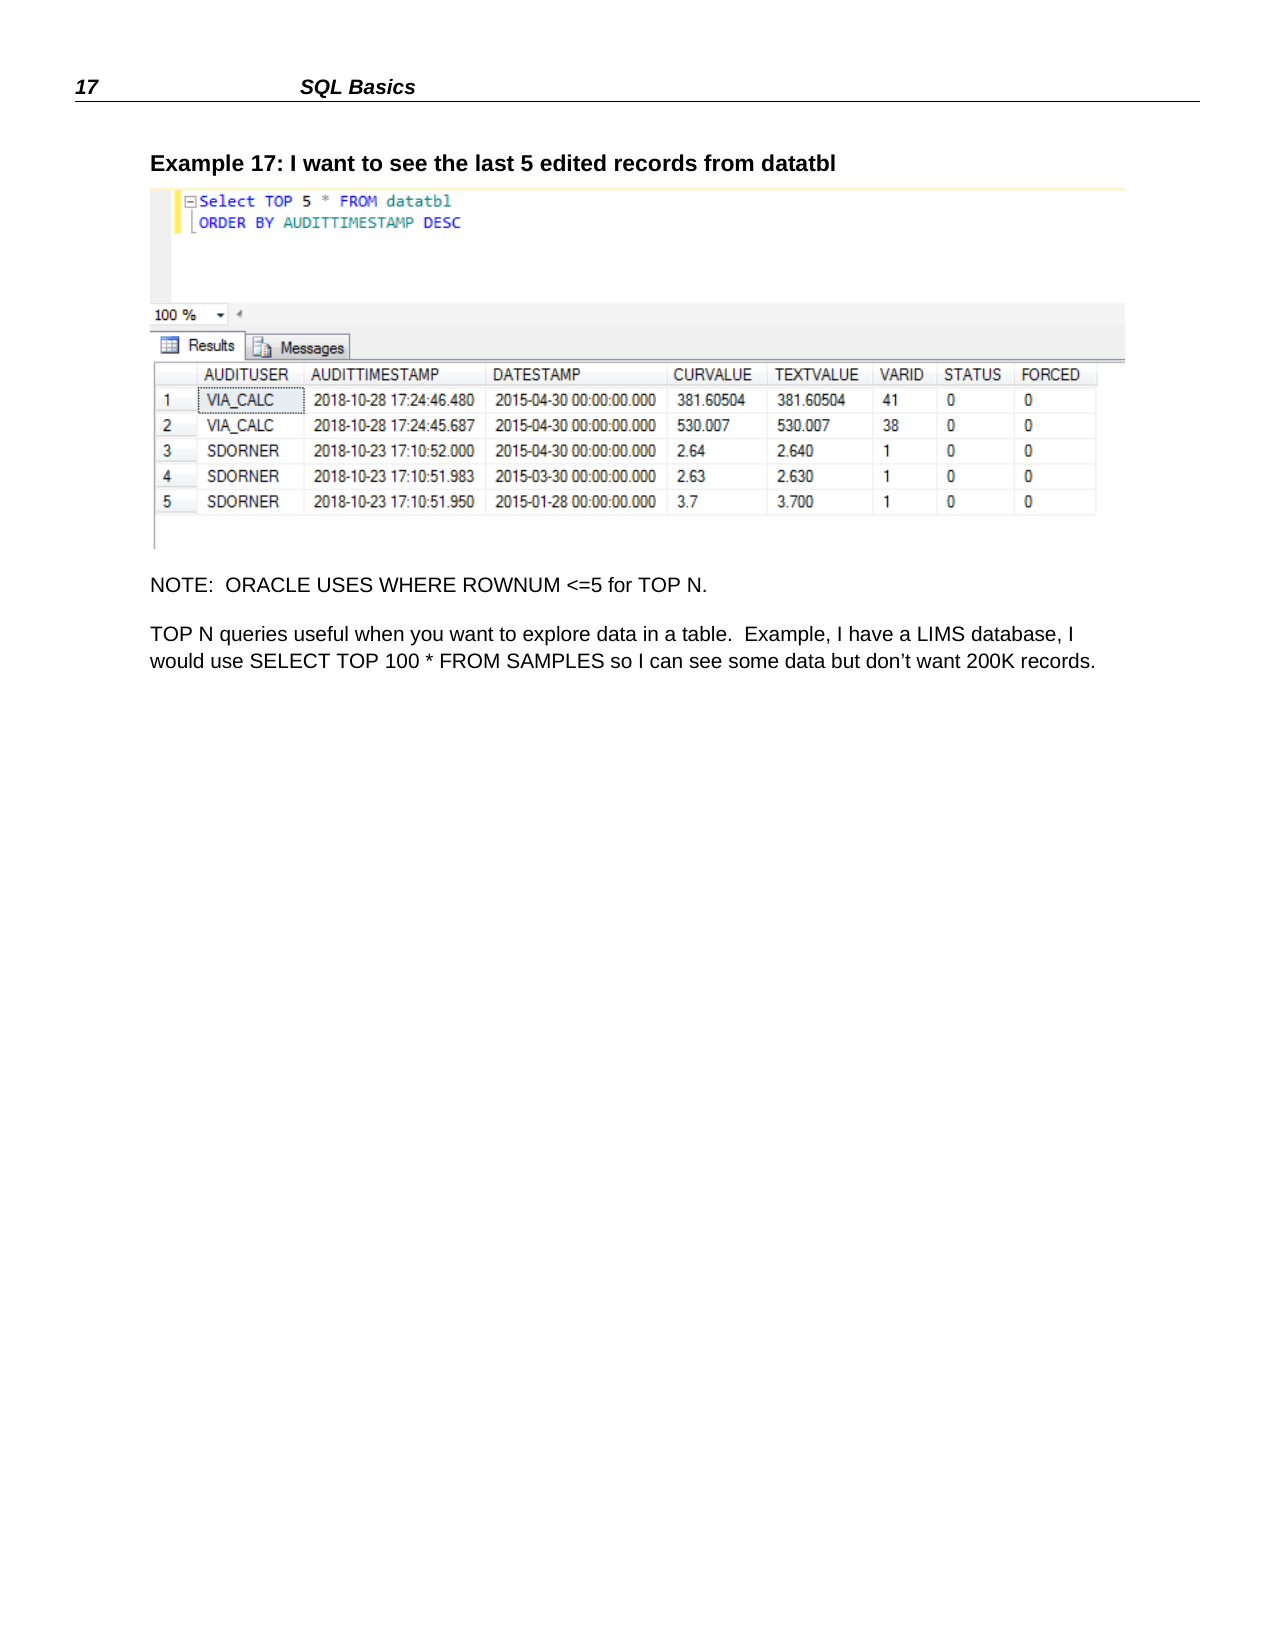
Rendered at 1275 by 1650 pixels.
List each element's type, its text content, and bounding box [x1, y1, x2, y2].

subtitle Example 17: I want to see the last 5 edited records from datatbl [150, 150, 1125, 176]
picture [150, 188, 1125, 549]
text NOTE: ORACLE USES WHERE ROWNUM <=5 for TOP N. [150, 573, 1125, 597]
text TOP N queries useful when you want to explore data in a table. Example, I have a LIMS database, I would use SELECT TOP 100 * FROM SAMPLES so I can see some data but don’t want 200K records. [150, 622, 1125, 673]
